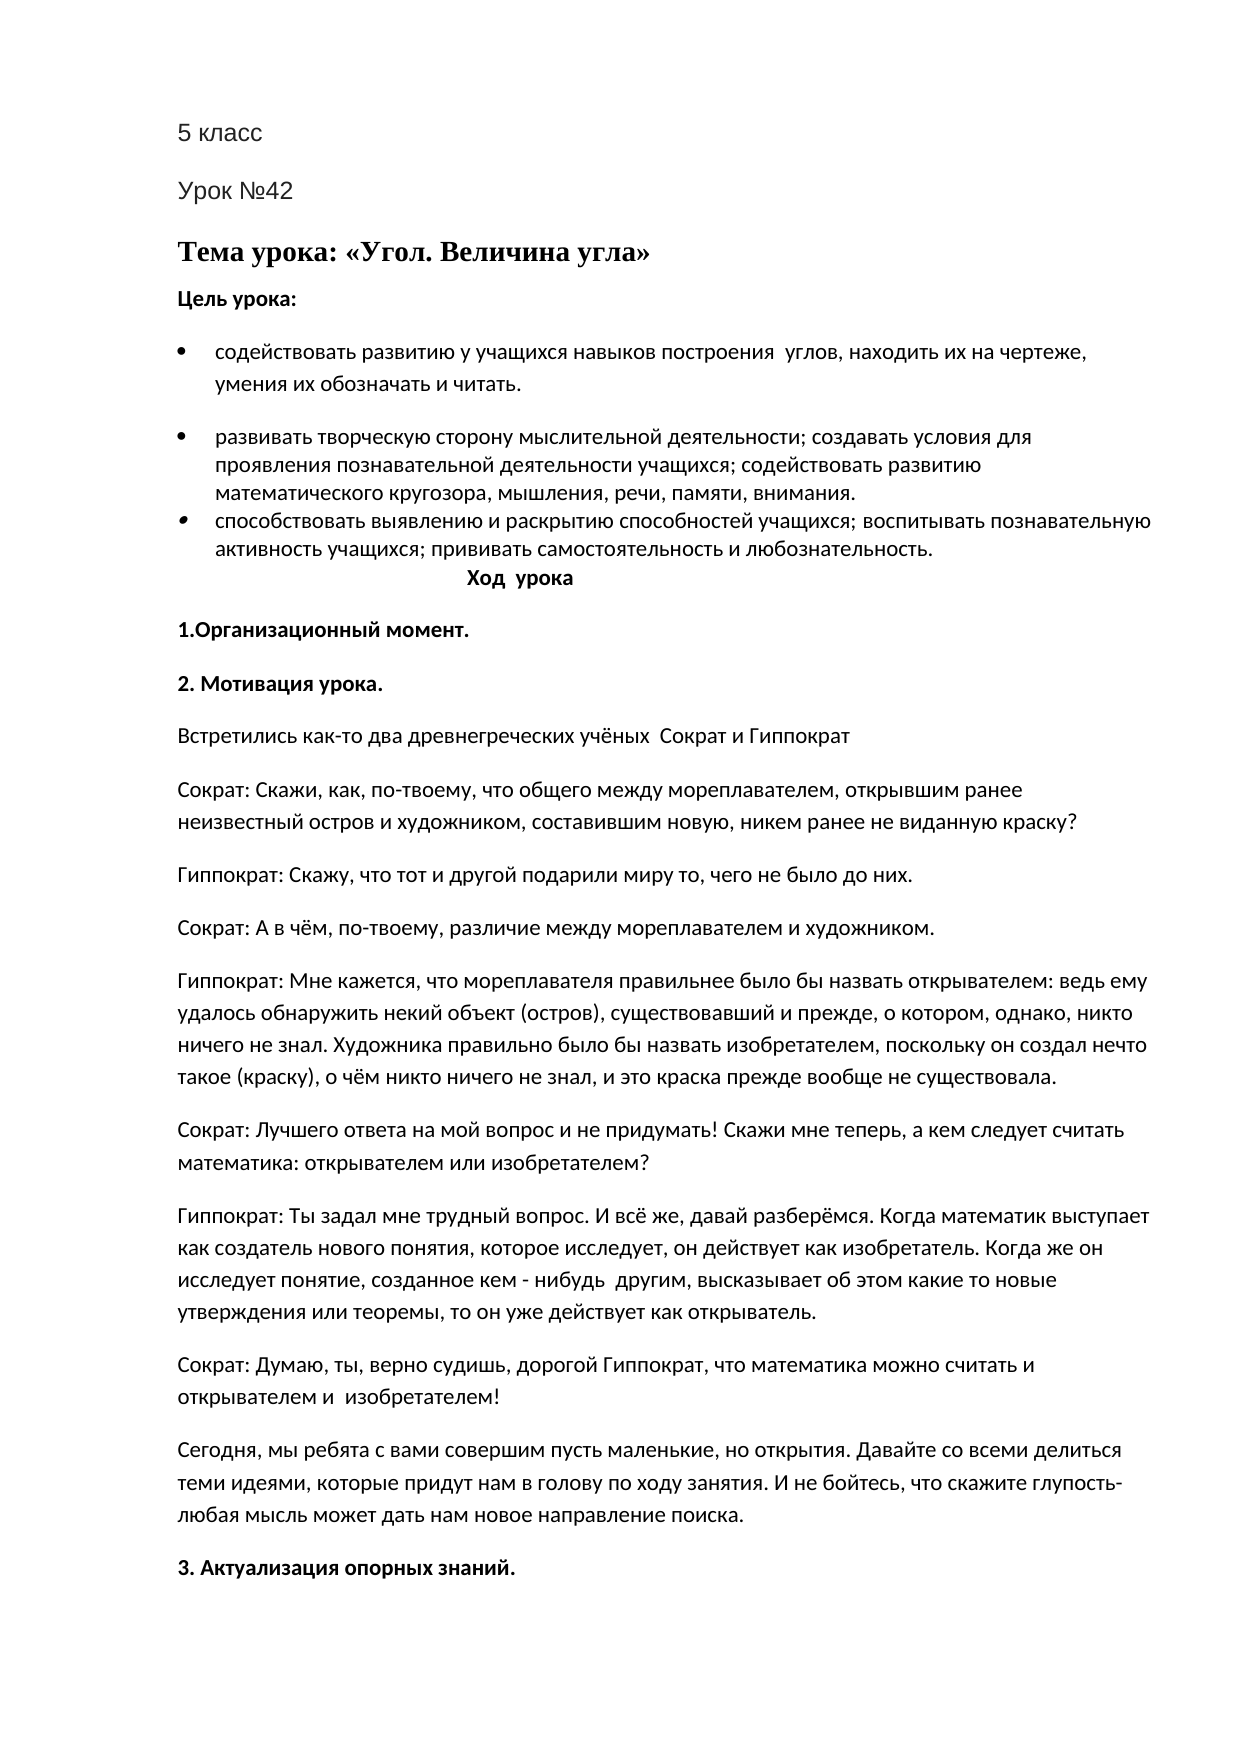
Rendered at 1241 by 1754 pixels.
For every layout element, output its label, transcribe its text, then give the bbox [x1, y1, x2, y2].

text Сократ: А в чём, по-твоему, различие между мореплавателем и художником. [177, 913, 1152, 941]
text Встретились как-то два древнегреческих учёных Сократ и Гиппократ [177, 722, 1152, 750]
text Гиппократ: Ты задал мне трудный вопрос. И всё же, давай разберёмся. Когда математик выступает как создатель нового понятия, которое исследует, он действует как изобретатель. Когда же он исследует понятие, созданное кем - нибудь другим, высказывает об этом какие то новые утверждения или теоремы, то он уже действует как открыватель. [177, 1201, 1152, 1325]
text 1.Организационный момент. [177, 616, 1152, 644]
text Урок №42 [177, 176, 1152, 205]
text Сократ: Лучшего ответа на мой вопрос и не придумать! Скажи мне теперь, а кем следует считать математика: открывателем или изобретателем? [177, 1116, 1152, 1176]
text Сегодня, мы ребята с вами совершим пусть маленькие, но открытия. Давайте со всеми делиться теми идеями, которые придут нам в голову по ходу занятия. И не бойтесь, что скажите глупость- любая мысль может дать нам новое направление поиска. [177, 1436, 1152, 1528]
text Сократ: Думаю, ты, верно судишь, дорогой Гиппократ, что математика можно считать и открывателем и изобретателем! [177, 1350, 1152, 1411]
text 3. Актуализация опорных знаний. [177, 1553, 1152, 1581]
text 5 класс [177, 118, 1152, 147]
list содействовать развитию у учащихся навыков построения углов, находить их на чертеже, умения их обозначать и читать. [177, 337, 1152, 397]
text Ход урока [177, 563, 1152, 591]
text Тема урока: «Угол. Величина угла» [177, 234, 1152, 267]
list развивать творческую сторону мыслительной деятельности; создавать условия для проявления познавательной деятельности учащихся; содействовать развитию математического кругозора, мышления, речи, памяти, внимания. [177, 422, 1152, 507]
text 2. Мотивация урока. [177, 669, 1152, 697]
text Гиппократ: Скажу, что тот и другой подарили миру то, чего не было до них. [177, 860, 1152, 888]
text Цель урока: [177, 284, 1152, 312]
text Сократ: Скажи, как, по-твоему, что общего между мореплавателем, открывшим ранее неизвестный остров и художником, составившим новую, никем ранее не виданную краску? [177, 775, 1152, 835]
list способствовать выявлению и раскрытию способностей учащихся; воспитывать познавательную активность учащихся; прививать самостоятельность и любознательность. [177, 507, 1152, 563]
text Гиппократ: Мне кажется, что мореплавателя правильнее было бы назвать открывателем: ведь ему удалось обнаружить некий объект (остров), существовавший и прежде, о котором, однако, никто ничего не знал. Художника правильно было бы назвать изобретателем, поскольку он создал нечто такое (краску), о чём никто ничего не знал, и это краска прежде вообще не существовала. [177, 966, 1152, 1091]
